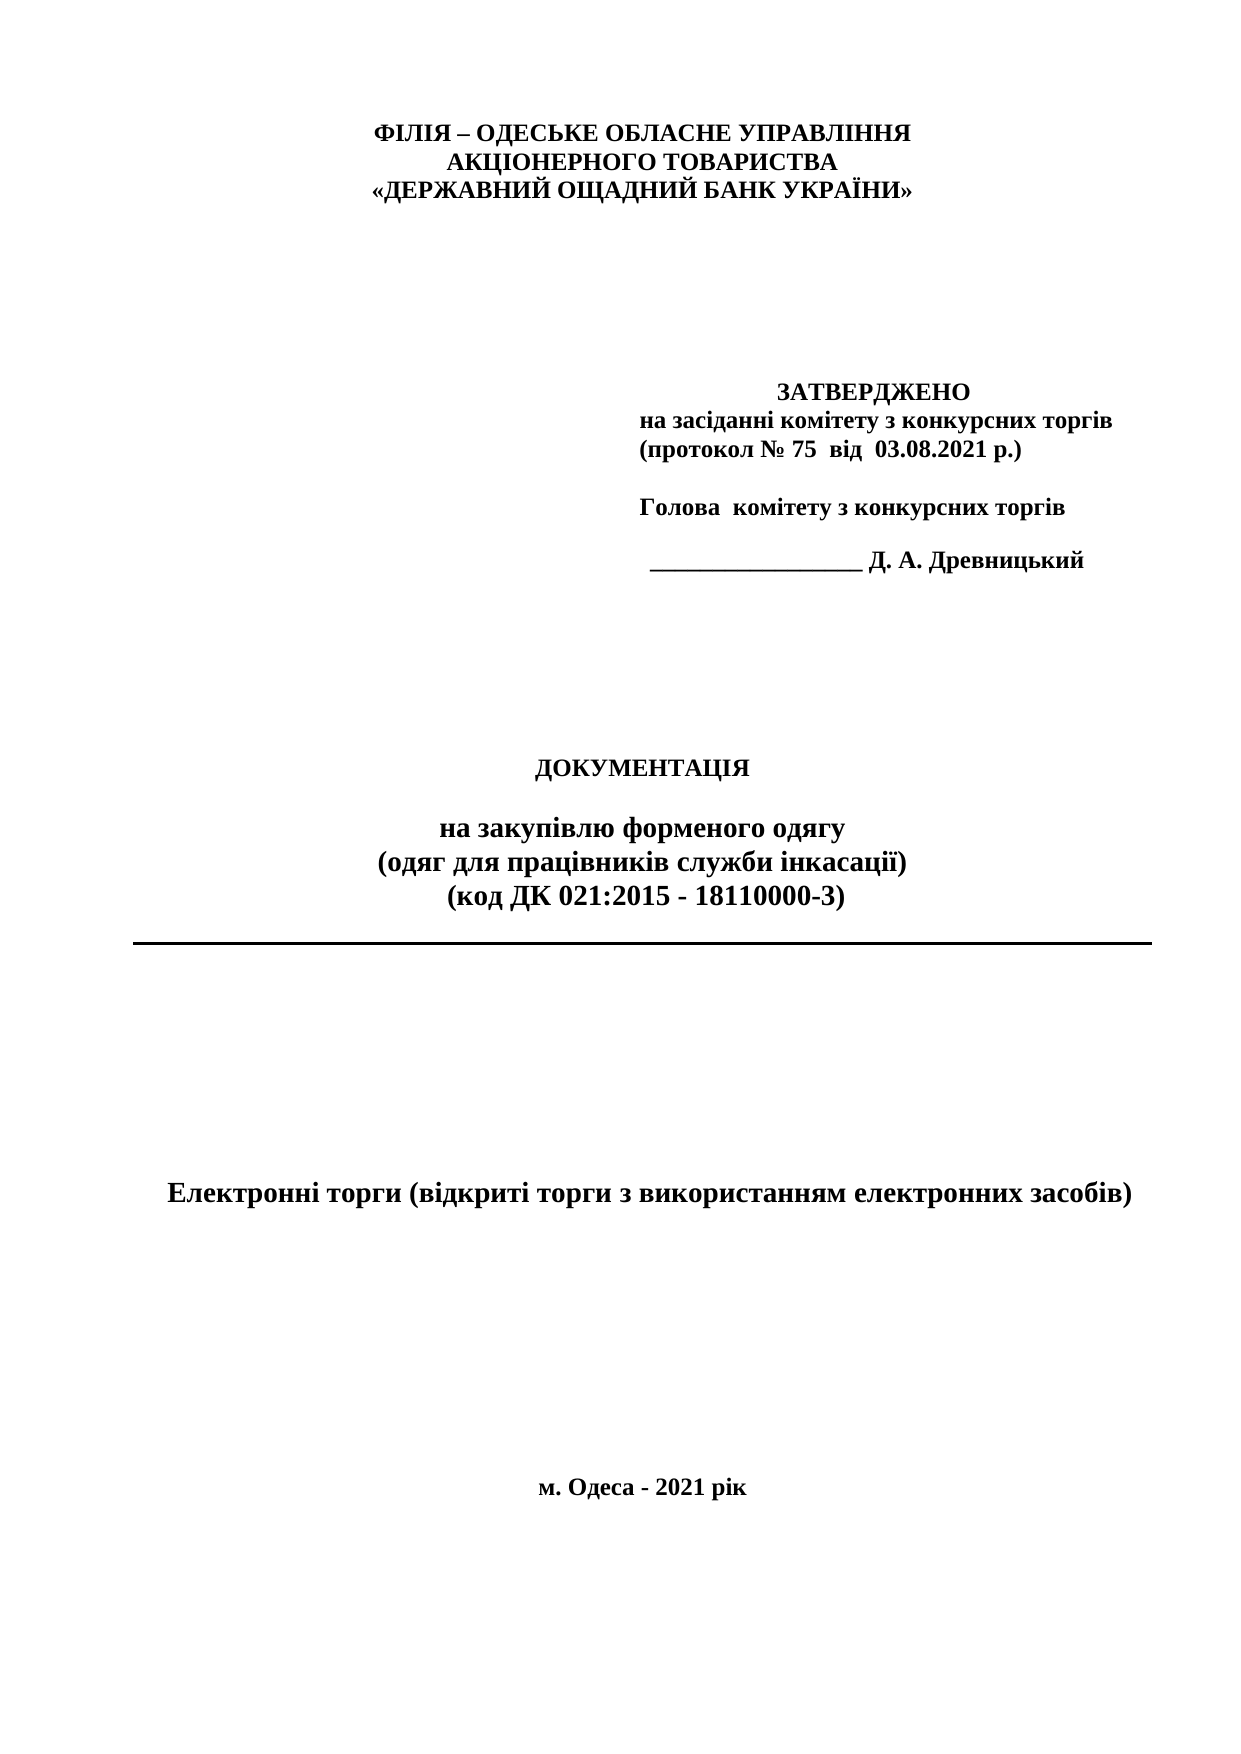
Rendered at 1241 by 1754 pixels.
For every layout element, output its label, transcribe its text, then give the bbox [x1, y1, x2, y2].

text на засіданні комітету з конкурсних торгів [639, 406, 1167, 434]
text (одяг для працівників служби інкасації) [133, 844, 1152, 878]
text ЗАТВЕРДЖЕНО [133, 377, 1021, 406]
text на закупівлю форменого одягу [133, 811, 1152, 844]
text (протокол № 75 від 03.08.2021 р.) [133, 434, 1171, 463]
text АКЦІОНЕРНОГО ТОВАРИСТВА [133, 147, 1152, 176]
text ДОКУМЕНТАЦІЯ [133, 753, 1152, 782]
text «ДЕРЖАВНИЙ ОЩАДНИЙ БАНК УКРАЇНИ» [133, 176, 1152, 204]
text м. Одеса - 2021 рік [133, 1472, 1152, 1501]
text Електронні торги (відкриті торги з використанням електронних засобів) [133, 1175, 1167, 1209]
text _________________ Д. А. Древницький [650, 546, 1150, 574]
text Голова комітету з конкурсних торгів [639, 492, 1167, 521]
text ФІЛІЯ – ОДЕСЬКЕ ОБЛАСНЕ УПРАВЛІННЯ [133, 118, 1152, 147]
text (код ДК 021:2015 - 18110000-3) [133, 878, 1152, 911]
